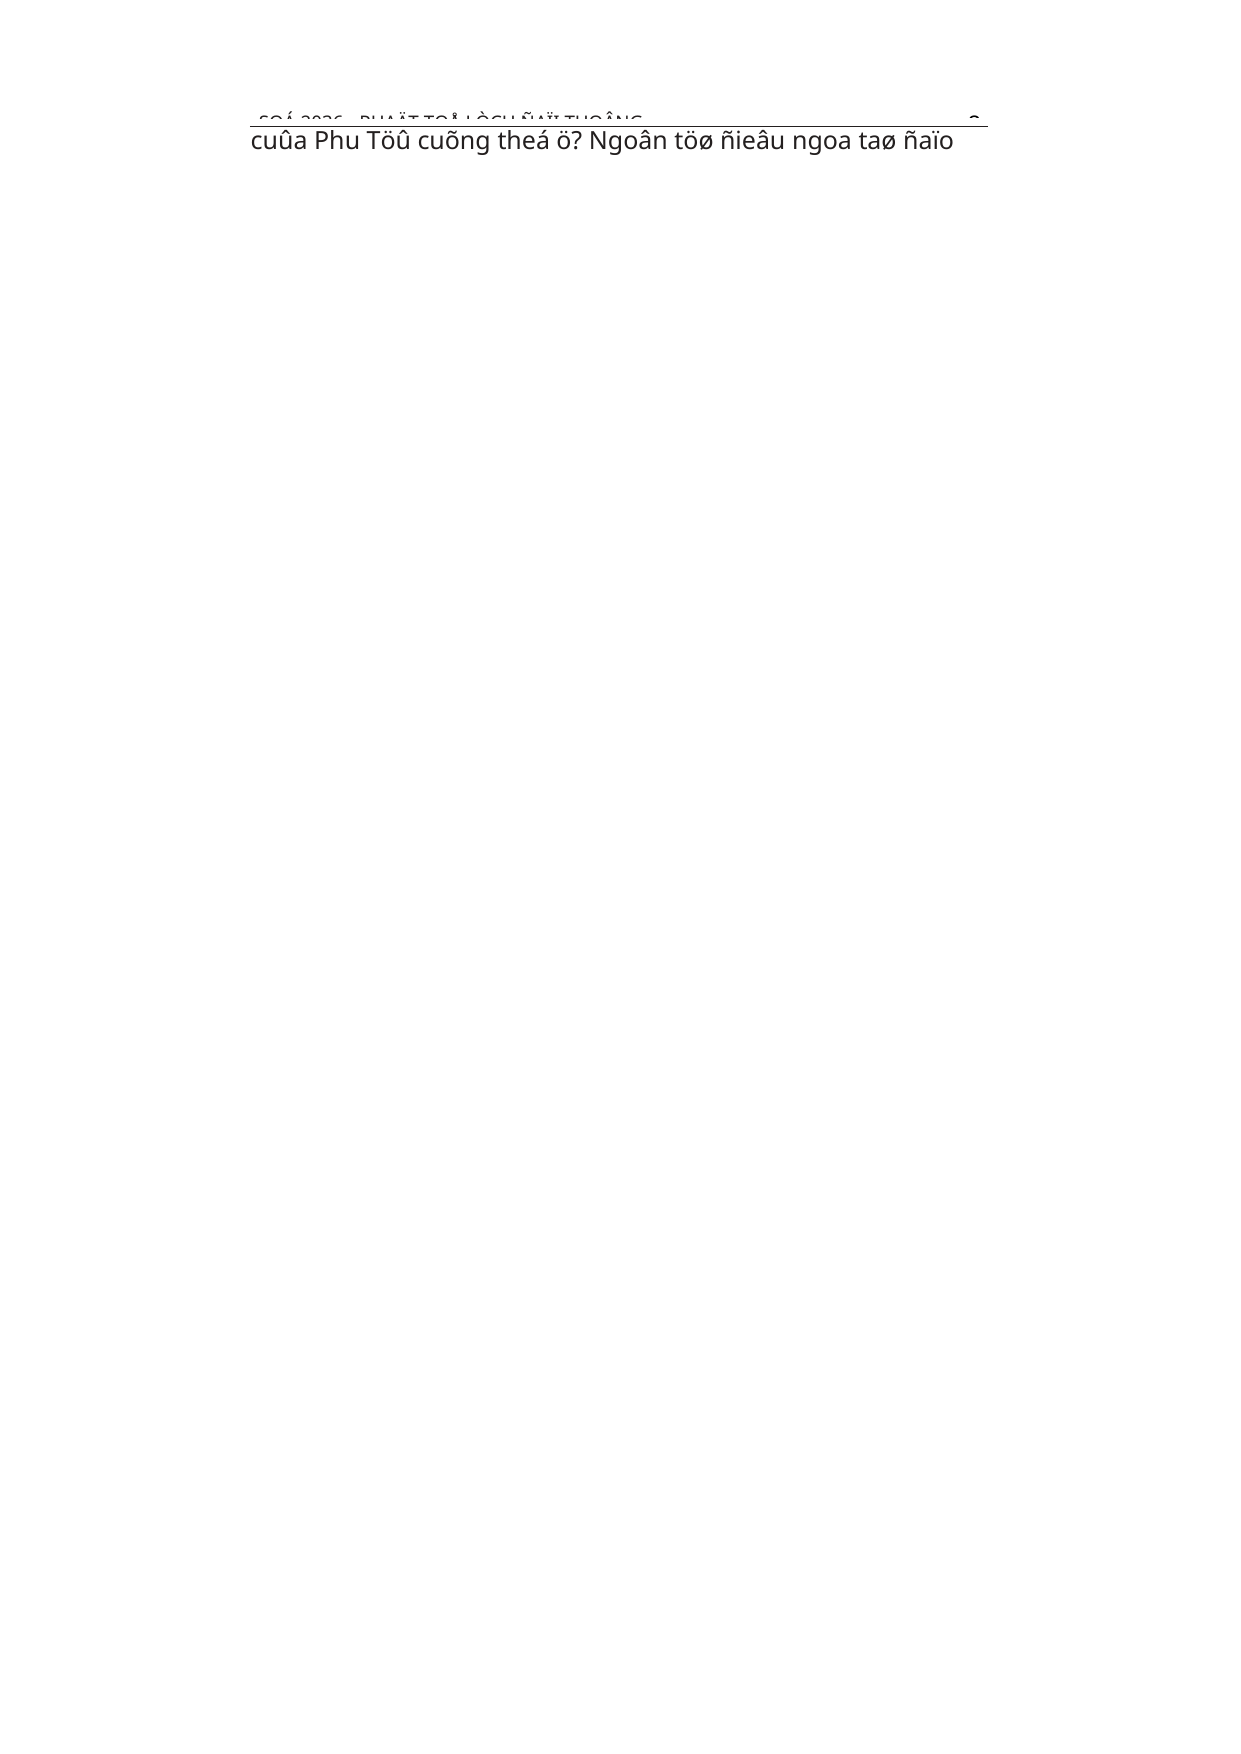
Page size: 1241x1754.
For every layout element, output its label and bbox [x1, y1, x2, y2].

text [250, 125, 990, 156]
